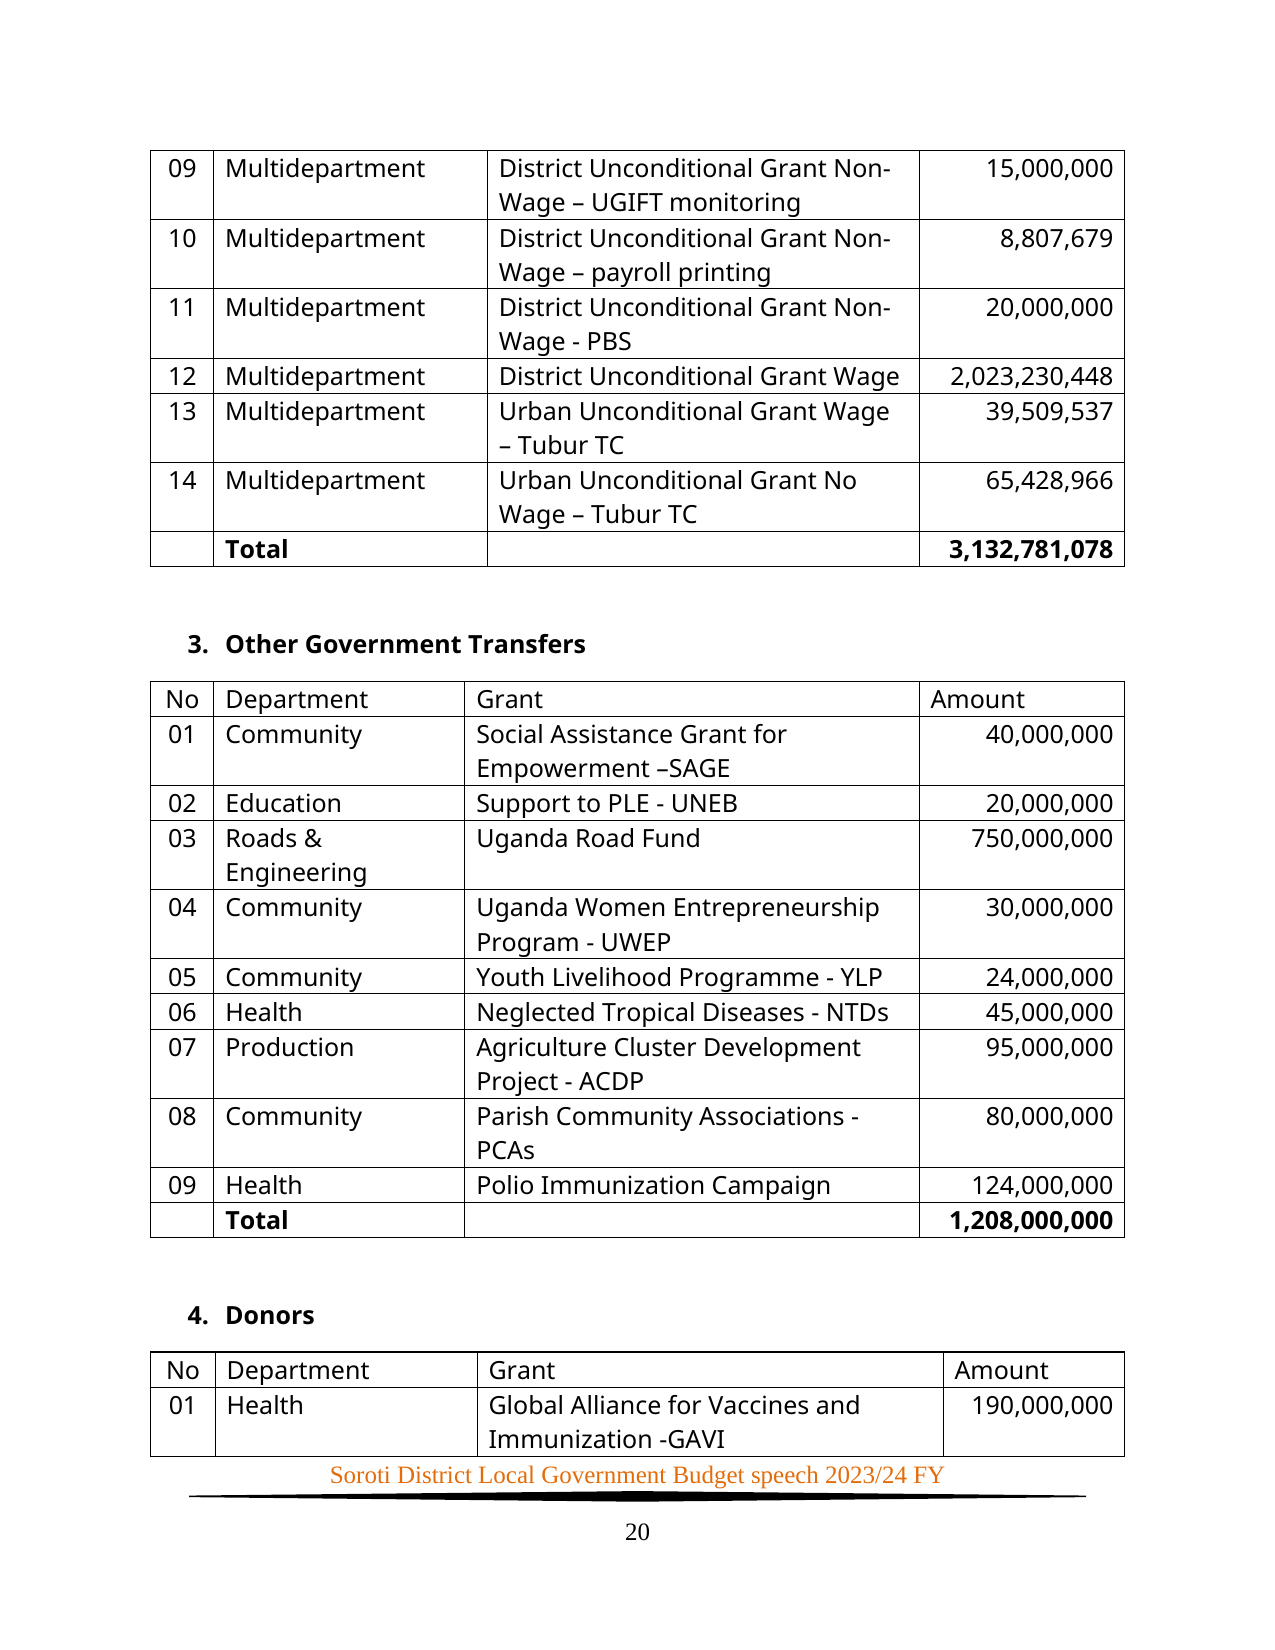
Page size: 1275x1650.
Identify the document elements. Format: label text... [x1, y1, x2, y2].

table_cell Parish Community Associations - PCAs [465, 1099, 919, 1167]
table_cell District Unconditional Grant Wage [488, 359, 919, 393]
table_cell 15,000,000 [920, 151, 1124, 219]
table_header Department [214, 682, 464, 716]
table_cell Community [214, 1099, 464, 1167]
table_cell 39,509,537 [920, 394, 1124, 462]
table_cell [151, 532, 213, 566]
table_cell 08 [151, 1099, 213, 1167]
table_header Department [216, 1353, 477, 1387]
table_cell Uganda Women Entrepreneurship Program - UWEP [465, 890, 919, 958]
table_cell Multidepartment [214, 151, 487, 219]
table_cell Agriculture Cluster Development Project - ACDP [465, 1030, 919, 1098]
table_cell 20,000,000 [920, 786, 1124, 820]
table_cell 10 [151, 220, 213, 288]
table_cell Uganda Road Fund [465, 821, 919, 889]
table_cell Health [214, 994, 464, 1028]
table_cell Community [214, 717, 464, 785]
table_cell Health [214, 1168, 464, 1202]
table_cell 80,000,000 [920, 1099, 1124, 1167]
table_cell [151, 1203, 213, 1237]
table_cell Roads & Engineering [214, 821, 464, 889]
table_cell 95,000,000 [920, 1030, 1124, 1098]
table_header No [151, 1353, 215, 1387]
table_cell Total [214, 1203, 464, 1237]
table_cell 09 [151, 1168, 213, 1202]
table_cell Social Assistance Grant for Empowerment –SAGE [465, 717, 919, 785]
table_cell Community [214, 890, 464, 958]
table_cell Multidepartment [214, 463, 487, 531]
table_cell 13 [151, 394, 213, 462]
table_cell 750,000,000 [920, 821, 1124, 889]
table_header Amount [920, 682, 1124, 716]
table_cell 20,000,000 [920, 289, 1124, 357]
table_cell Neglected Tropical Diseases - NTDs [465, 994, 919, 1028]
table_cell 30,000,000 [920, 890, 1124, 958]
list Other Government Transfers [187, 627, 1125, 661]
table_cell 12 [151, 359, 213, 393]
table_cell Polio Immunization Campaign [465, 1168, 919, 1202]
table_cell Multidepartment [214, 220, 487, 288]
table_cell 190,000,000 [944, 1388, 1124, 1456]
table_cell 04 [151, 890, 213, 958]
table_cell Health [216, 1388, 477, 1456]
table_header Grant [478, 1353, 943, 1387]
table_cell Multidepartment [214, 289, 487, 357]
table_cell Global Alliance for Vaccines and Immunization -GAVI [478, 1388, 943, 1456]
table_cell Multidepartment [214, 394, 487, 462]
table_cell 07 [151, 1030, 213, 1098]
table_cell Support to PLE - UNEB [465, 786, 919, 820]
table_cell 3,132,781,078 [920, 532, 1124, 566]
table_cell 40,000,000 [920, 717, 1124, 785]
table_header No [151, 682, 213, 716]
table_header Amount [944, 1353, 1124, 1387]
table_cell Multidepartment [214, 359, 487, 393]
table_cell 05 [151, 959, 213, 993]
table_cell 03 [151, 821, 213, 889]
table_cell 09 [151, 151, 213, 219]
table_cell 1,208,000,000 [920, 1203, 1124, 1237]
table_cell District Unconditional Grant Non-Wage – UGIFT monitoring [488, 151, 919, 219]
table_cell 01 [151, 1388, 215, 1456]
table_cell 65,428,966 [920, 463, 1124, 531]
table_cell Education [214, 786, 464, 820]
table_cell Urban Unconditional Grant Wage – Tubur TC [488, 394, 919, 462]
table_cell 06 [151, 994, 213, 1028]
table_cell [488, 532, 919, 566]
table_cell Production [214, 1030, 464, 1098]
table_cell [465, 1203, 919, 1237]
table_cell 01 [151, 717, 213, 785]
table_cell 8,807,679 [920, 220, 1124, 288]
table_cell 124,000,000 [920, 1168, 1124, 1202]
table_cell Urban Unconditional Grant No Wage – Tubur TC [488, 463, 919, 531]
table_cell Community [214, 959, 464, 993]
table_header Grant [465, 682, 919, 716]
list Donors [187, 1298, 1125, 1332]
table_cell Youth Livelihood Programme - YLP [465, 959, 919, 993]
table_cell 45,000,000 [920, 994, 1124, 1028]
table_cell 24,000,000 [920, 959, 1124, 993]
table_cell 2,023,230,448 [920, 359, 1124, 393]
table_cell 14 [151, 463, 213, 531]
table_cell District Unconditional Grant Non-Wage – payroll printing [488, 220, 919, 288]
table_cell 02 [151, 786, 213, 820]
table_cell 11 [151, 289, 213, 357]
table_cell District Unconditional Grant Non-Wage - PBS [488, 289, 919, 357]
table_cell Total [214, 532, 487, 566]
